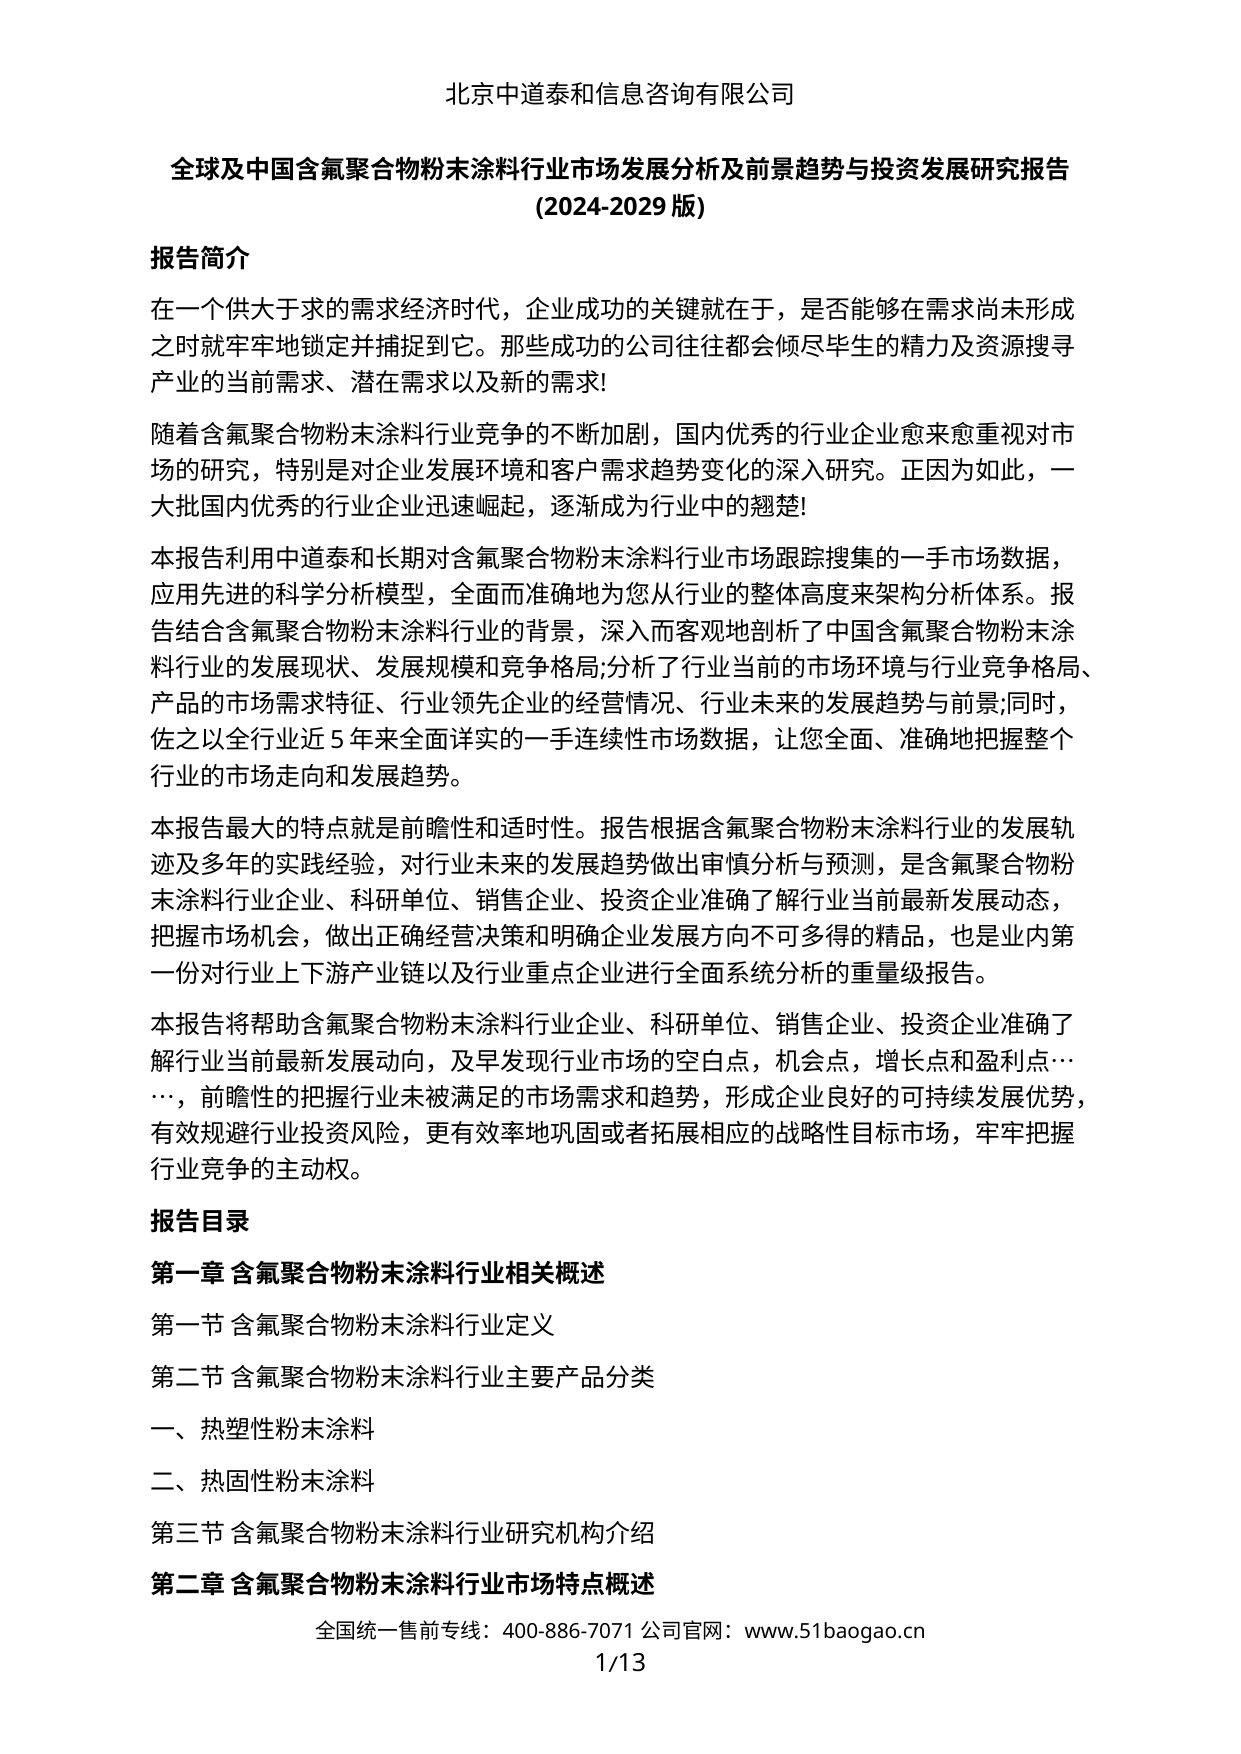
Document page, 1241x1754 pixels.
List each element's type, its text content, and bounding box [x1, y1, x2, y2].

text 第一章 含氟聚合物粉末涂料行业相关概述 [150, 1254, 1090, 1290]
text 在一个供大于求的需求经济时代，企业成功的关键就在于，是否能够在需求尚未形成之时就牢牢地锁定并捕捉到它。那些成功的公司往往都会倾尽毕生的精力及资源搜寻产业的当前需求、潜在需求以及新的需求! [150, 290, 1090, 399]
text 第二章 含氟聚合物粉末涂料行业市场特点概述 [150, 1565, 1090, 1601]
text 本报告利用中道泰和长期对含氟聚合物粉末涂料行业市场跟踪搜集的一手市场数据，应用先进的科学分析模型，全面而准确地为您从行业的整体高度来架构分析体系。报告结合含氟聚合物粉末涂料行业的背景，深入而客观地剖析了中国含氟聚合物粉末涂料行业的发展现状、发展规模和竞争格局;分析了行业当前的市场环境与行业竞争格局、产品的市场需求特征、行业领先企业的经营情况、行业未来的发展趋势与前景;同时，佐之以全行业近5年来全面详实的一手连续性市场数据，让您全面、准确地把握整个行业的市场走向和发展趋势。 [150, 539, 1090, 792]
text 二、热固性粉末涂料 [150, 1461, 1090, 1497]
text 报告目录 [150, 1202, 1090, 1238]
text 第一节 含氟聚合物粉末涂料行业定义 [150, 1306, 1090, 1342]
text 随着含氟聚合物粉末涂料行业竞争的不断加剧，国内优秀的行业企业愈来愈重视对市场的研究，特别是对企业发展环境和客户需求趋势变化的深入研究。正因为如此，一大批国内优秀的行业企业迅速崛起，逐渐成为行业中的翘楚! [150, 414, 1090, 523]
text 第二节 含氟聚合物粉末涂料行业主要产品分类 [150, 1357, 1090, 1394]
text 第三节 含氟聚合物粉末涂料行业研究机构介绍 [150, 1513, 1090, 1549]
text 报告简介 [150, 238, 1090, 274]
text 本报告最大的特点就是前瞻性和适时性。报告根据含氟聚合物粉末涂料行业的发展轨迹及多年的实践经验，对行业未来的发展趋势做出审慎分析与预测，是含氟聚合物粉末涂料行业企业、科研单位、销售企业、投资企业准确了解行业当前最新发展动态，把握市场机会，做出正确经营决策和明确企业发展方向不可多得的精品，也是业内第一份对行业上下游产业链以及行业重点企业进行全面系统分析的重量级报告。 [150, 808, 1090, 989]
text 全球及中国含氟聚合物粉末涂料行业市场发展分析及前景趋势与投资发展研究报告(2024-2029版) [150, 150, 1090, 222]
text 本报告将帮助含氟聚合物粉末涂料行业企业、科研单位、销售企业、投资企业准确了解行业当前最新发展动向，及早发现行业市场的空白点，机会点，增长点和盈利点……，前瞻性的把握行业未被满足的市场需求和趋势，形成企业良好的可持续发展优势，有效规避行业投资风险，更有效率地巩固或者拓展相应的战略性目标市场，牢牢把握行业竞争的主动权。 [150, 1005, 1090, 1186]
text 一、热塑性粉末涂料 [150, 1409, 1090, 1446]
